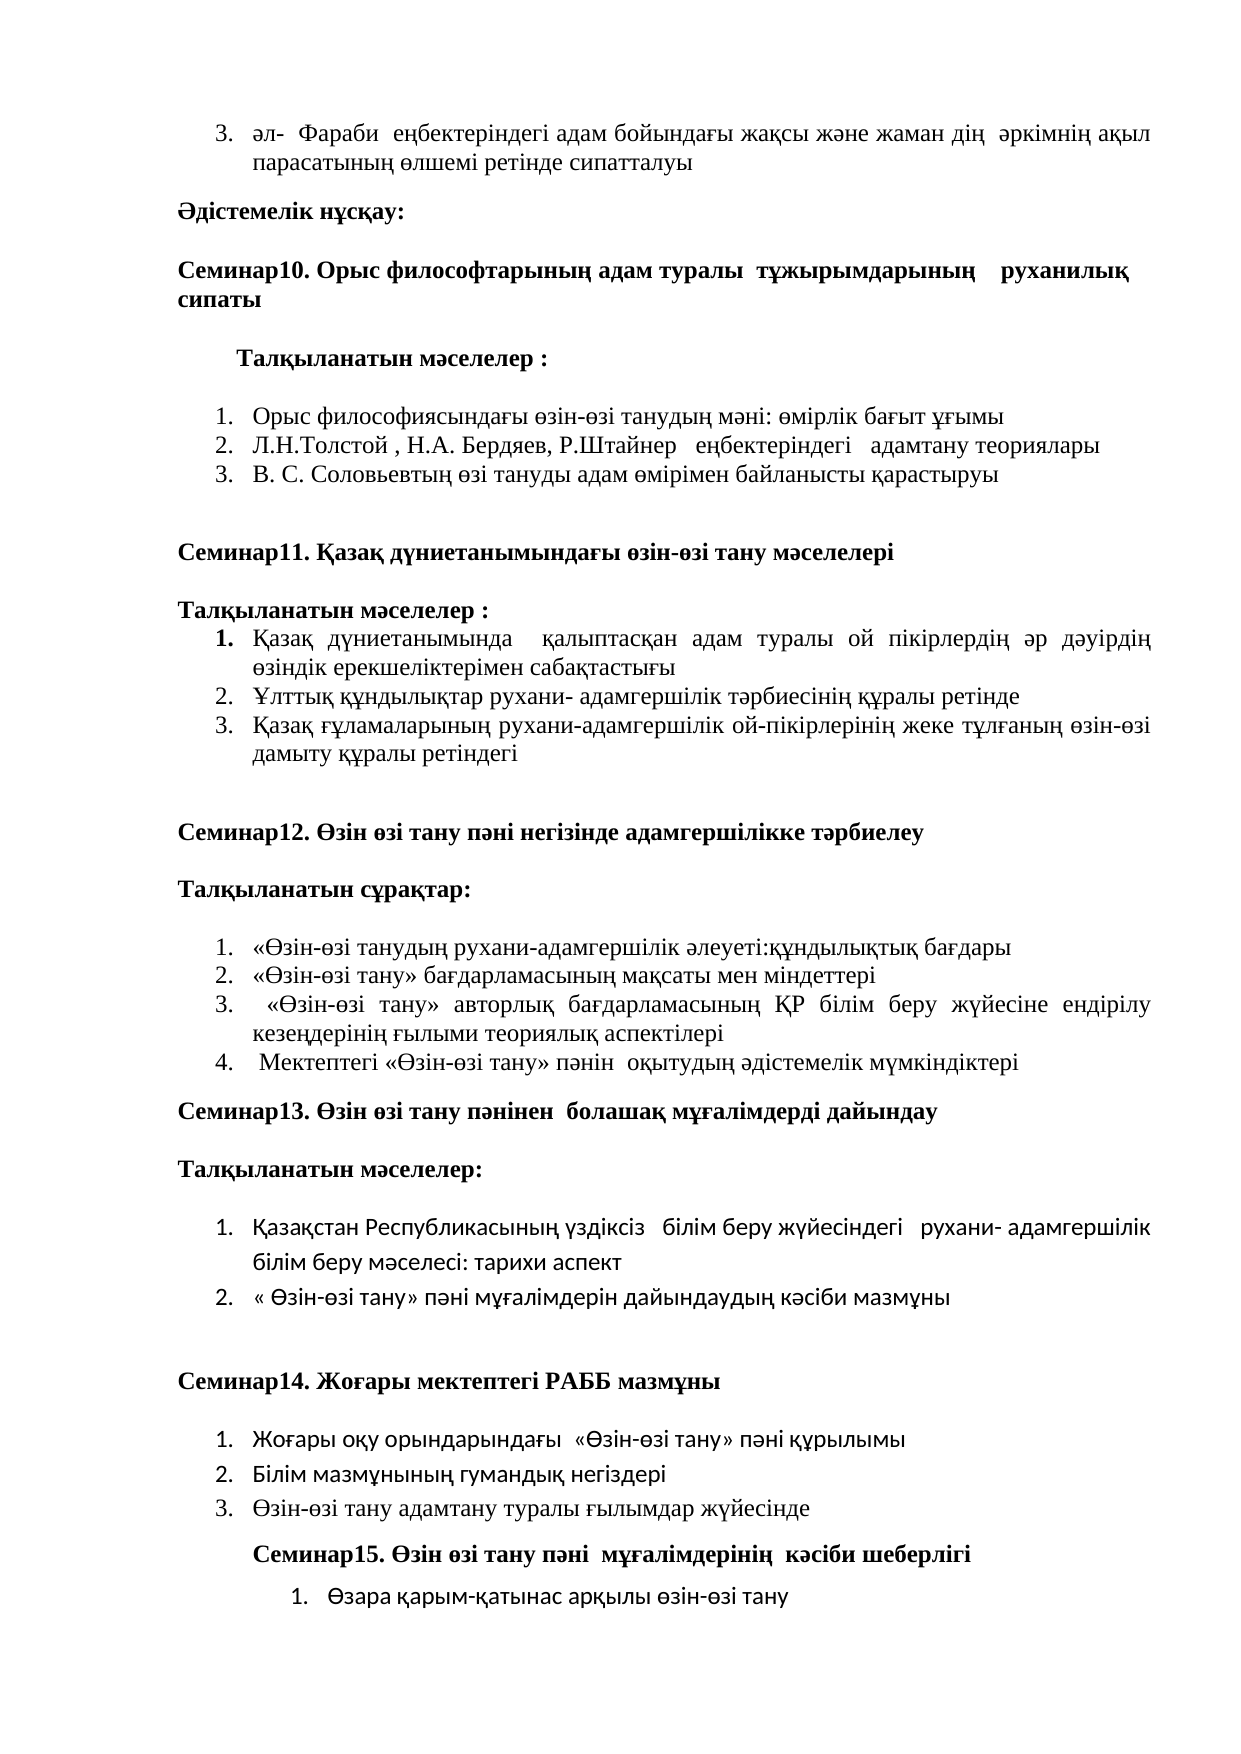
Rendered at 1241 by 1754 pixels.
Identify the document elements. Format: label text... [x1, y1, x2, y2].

list Мектептегі «Өзін-өзі тану» пәнін оқытудың әдістемелік мүмкіндіктері [215, 1047, 1152, 1076]
list Л.Н.Толстой , Н.А. Бердяев, Р.Штайнер еңбектеріндегі адамтану теориялары [215, 430, 1152, 459]
list Қазақстан Республикасының үздіксіз білім беру жүйесіндегі рухани- адамгершілік білім беру мәселесі: тарихи аспект [215, 1211, 1152, 1277]
list Қазақ дүниетанымында қалыптасқан адам туралы ой пікірлердің әр дәуірдің өзіндік ерекшеліктерімен сабақтастығы [215, 623, 1152, 681]
text Семинар15. Өзін өзі тану пәні мұғалімдерінің кәсіби шеберлігі [177, 1539, 1152, 1568]
text Талқыланатын сұрақтар: [177, 874, 1152, 903]
text Әдістемелік нұсқау: [177, 196, 1152, 225]
list әл- Фараби еңбектеріндегі адам бойындағы жақсы және жаман дің әркімнің ақыл парасатының өлшемі ретінде сипатталуы [215, 118, 1152, 176]
text Семинар13. Өзін өзі тану пәнінен болашақ мұғалімдерді дайындау [177, 1096, 1152, 1125]
list « Өзін-өзі тану» пәні мұғалімдерін дайындаудың кәсіби мазмұны [215, 1281, 1152, 1312]
list «Өзін-өзі тану» бағдарламасының мақсаты мен міндеттері [215, 961, 1152, 989]
list «Өзін-өзі танудың рухани-адамгершілік әлеуеті:құндылықтық бағдары [215, 932, 1152, 961]
text Семинар11. Қазақ дүниетанымындағы өзін-өзі тану мәселелері [177, 537, 1152, 566]
list Білім мазмұнының гумандық негіздері [215, 1458, 1152, 1489]
list Ұлттық құндылықтар рухани- адамгершілік тәрбиесінің құралы ретінде [215, 681, 1152, 710]
list Өзін-өзі тану адамтану туралы ғылымдар жүйесінде [215, 1493, 1152, 1522]
text Семинар14. Жоғары мектептегі РАББ мазмұны [177, 1366, 1152, 1395]
list «Өзін-өзі тану» авторлық бағдарламасының ҚР білім беру жүйесіне ендірілу кезеңдерінің ғылыми теориялық аспектілері [215, 989, 1152, 1047]
text Семинар12. Өзін өзі тану пәні негізінде адамгершілікке тәрбиелеу [177, 817, 1152, 846]
text Талқыланатын мәселелер : [177, 343, 1152, 371]
text Семинар10. Орыс философтарының адам туралы тұжырымдарының руханилық сипаты [177, 255, 1152, 313]
list Жоғары оқу орындарындағы «Өзін-өзі тану» пәні құрылымы [215, 1423, 1152, 1454]
list Қазақ ғұламаларының рухани-адамгершілік ой-пікірлерінің жеке тұлғаның өзін-өзі дамыту құралы ретіндегі [215, 710, 1152, 767]
text Талқыланатын мәселелер : [177, 595, 1152, 623]
list Орыс философиясындағы өзін-өзі танудың мәні: өмірлік бағыт ұғымы [215, 401, 1152, 430]
list В. С. Соловьевтың өзі тануды адам өмірімен байланысты қарастыруы [215, 459, 1152, 488]
list Өзара қарым-қатынас арқылы өзін-өзі тану [290, 1580, 1152, 1611]
text Талқыланатын мәселелер: [177, 1154, 1152, 1183]
